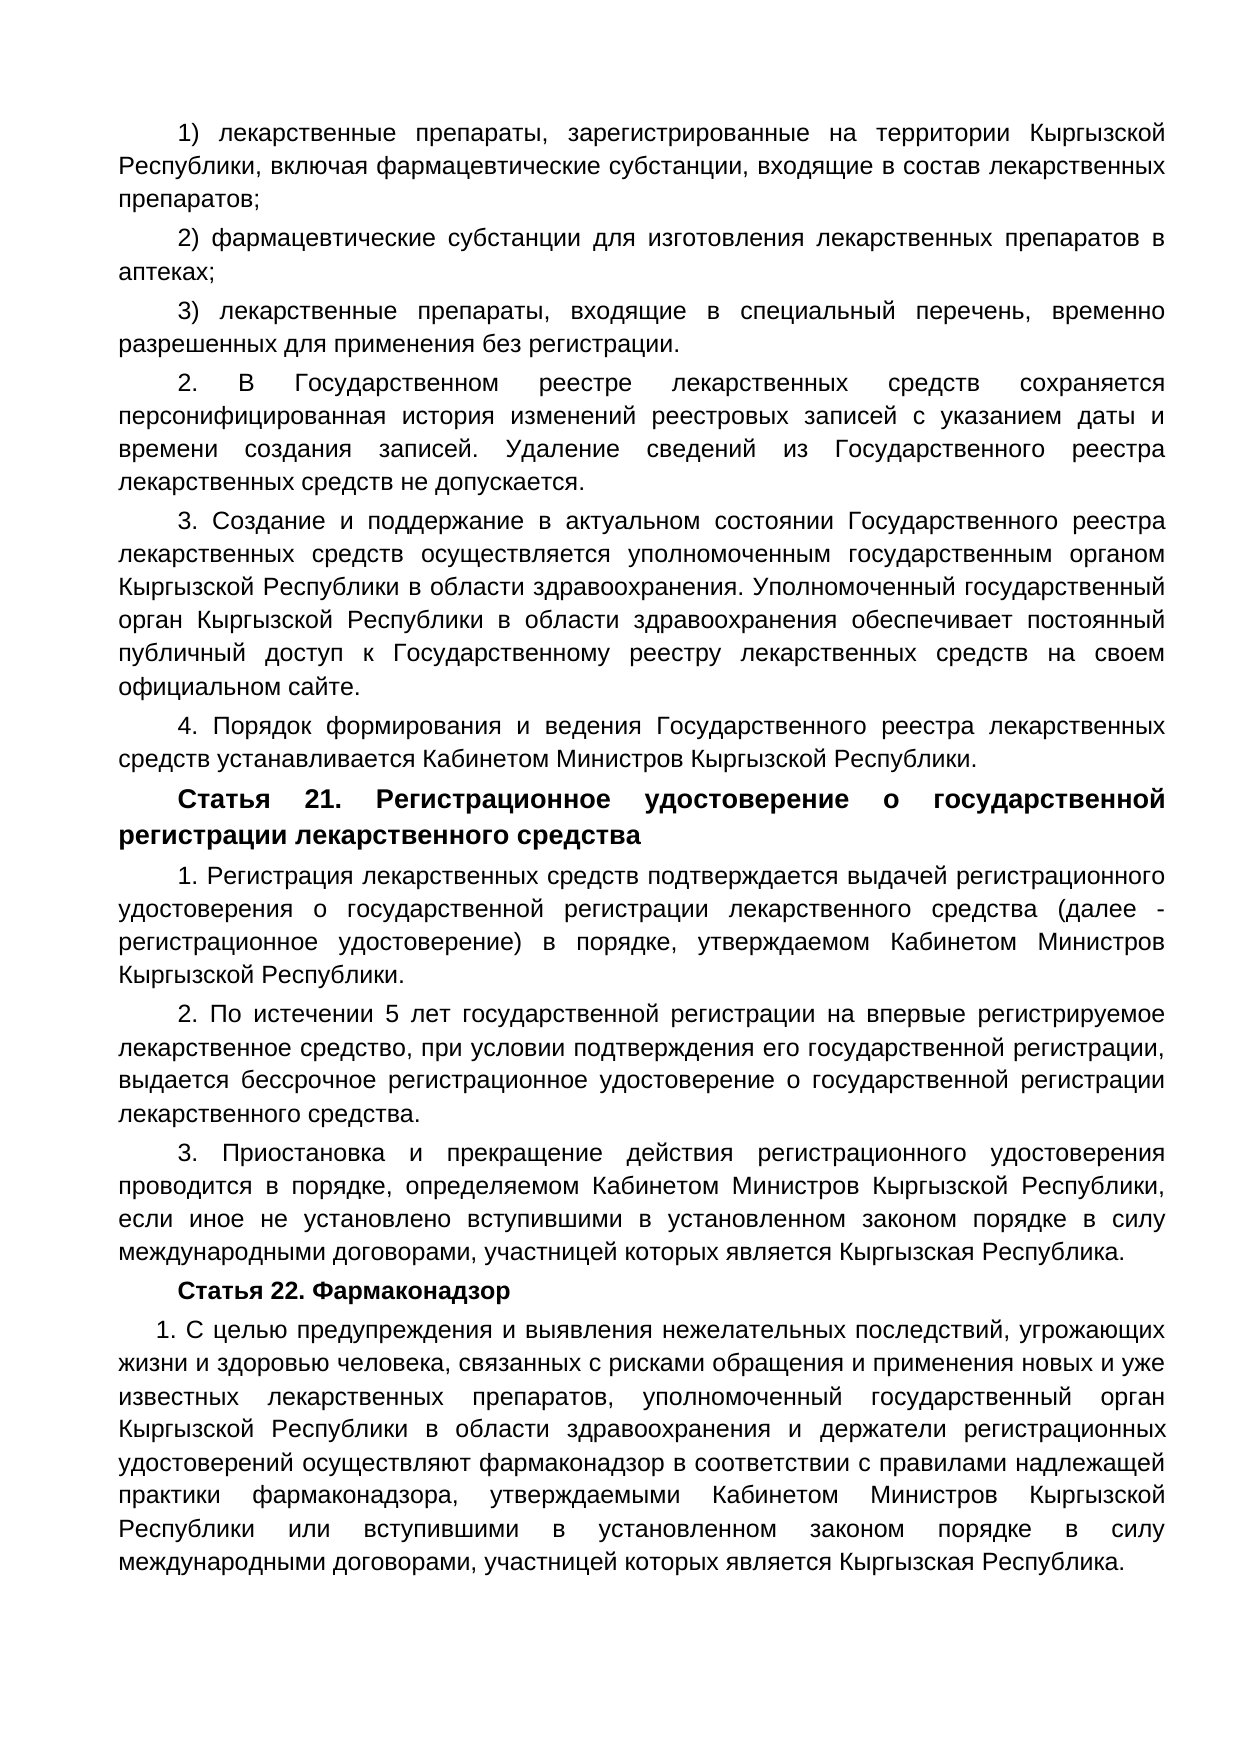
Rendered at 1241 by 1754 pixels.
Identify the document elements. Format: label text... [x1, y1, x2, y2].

text 1. Регистрация лекарственных средств подтверждается выдачей регистрационного удостоверения о государственной регистрации лекарственного средства (далее - регистрационное удостоверение) в порядке, утверждаемом Кабинетом Министров Кыргызской Республики. [118, 861, 1167, 989]
text 4. Порядок формирования и ведения Государственного реестра лекарственных средств устанавливается Кабинетом Министров Кыргызской Республики. [118, 711, 1167, 772]
text 3. Создание и поддержание в актуальном состоянии Государственного реестра лекарственных средств осуществляется уполномоченным государственным органом Кыргызской Республики в области здравоохранения. Уполномоченный государственный орган Кыргызской Республики в области здравоохранения обеспечивает постоянный публичный доступ к Государственному реестру лекарственных средств на своем официальном сайте. [118, 506, 1167, 700]
text 3. Приостановка и прекращение действия регистрационного удостоверения проводится в порядке, определяемом Кабинетом Министров Кыргызской Республики, если иное не установлено вступившими в установленном законом порядке в силу международными договорами, участницей которых является Кыргызская Республика. [118, 1138, 1167, 1266]
text 2) фармацевтические субстанции для изготовления лекарственных препаратов в аптеках; [118, 223, 1167, 285]
text 1. С целью предупреждения и выявления нежелательных последствий, угрожающих жизни и здоровью человека, связанных с рисками обращения и применения новых и уже известных лекарственных препаратов, уполномоченный государственный орган Кыргызской Республики в области здравоохранения и держатели регистрационных удостоверений осуществляют фармаконадзор в соответствии с правилами надлежащей практики фармаконадзора, утверждаемыми Кабинетом Министров Кыргызской Республики или вступившими в установленном законом порядке в силу международными договорами, участницей которых является Кыргызская Республика. [118, 1315, 1167, 1575]
subtitle Статья 21. Регистрационное удостоверение о государственной регистрации лекарственного средства [118, 783, 1167, 850]
text 1) лекарственные препараты, зарегистрированные на территории Кыргызской Республики, включая фармацевтические субстанции, входящие в состав лекарственных препаратов; [118, 118, 1167, 213]
subtitle Статья 22. Фармаконадзор [118, 1276, 1167, 1305]
text 2. По истечении 5 лет государственной регистрации на впервые регистрируемое лекарственное средство, при условии подтверждения его государственной регистрации, выдается бессрочное регистрационное удостоверение о государственной регистрации лекарственного средства. [118, 999, 1167, 1127]
text 2. В Государственном реестре лекарственных средств сохраняется персонифицированная история изменений реестровых записей с указанием даты и времени создания записей. Удаление сведений из Государственного реестра лекарственных средств не допускается. [118, 368, 1167, 496]
text 3) лекарственные препараты, входящие в специальный перечень, временно разрешенных для применения без регистрации. [118, 296, 1167, 357]
